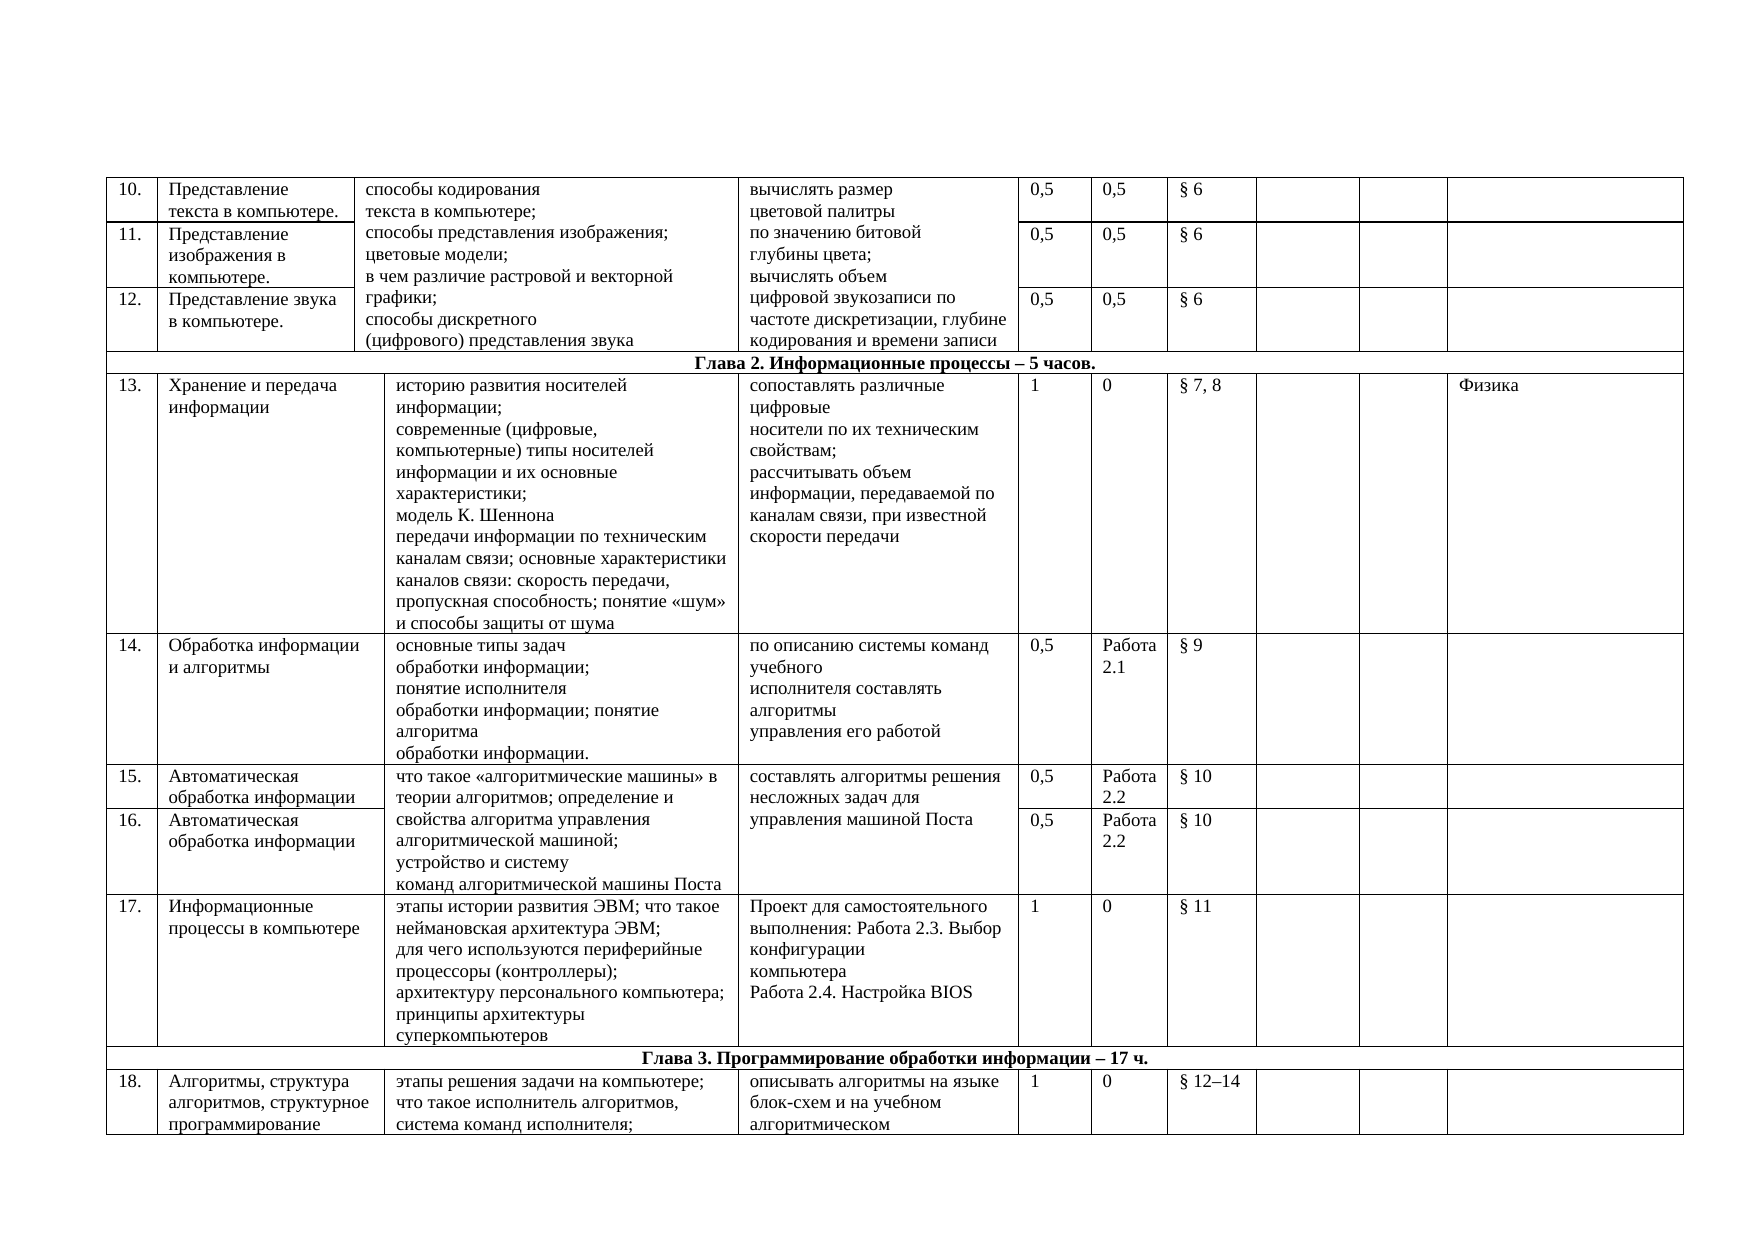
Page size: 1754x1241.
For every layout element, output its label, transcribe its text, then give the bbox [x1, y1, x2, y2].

table_cell [1360, 895, 1447, 1046]
table_cell Хранение и передача информации [158, 374, 384, 633]
table_cell 0,5 [1019, 765, 1091, 808]
table_cell [1448, 288, 1683, 351]
table_cell 17. [107, 895, 157, 1046]
table_cell 16. [107, 809, 157, 894]
table_cell 13. [107, 374, 157, 633]
table_cell по описанию системы команд учебного исполнителя составлять алгоритмы управления его работой [739, 634, 1018, 763]
table_cell § 7, 8 [1168, 374, 1256, 633]
table_cell [1257, 178, 1359, 221]
table_cell 1 [1019, 895, 1091, 1046]
table_cell 15. [107, 765, 157, 808]
table_cell 1 [1019, 374, 1091, 633]
table_cell 0 [1092, 374, 1167, 633]
table_cell что такое «алгоритмические машины» в теории алгоритмов; определение и свойства алгоритма управления алгоритмической машиной; устройство и систему команд алгоритмической машины Поста [385, 765, 738, 894]
table_cell [1257, 1070, 1359, 1134]
table_cell [1257, 895, 1359, 1046]
table_cell вычислять размер цветовой палитры по значению битовой глубины цвета; вычислять объем цифровой звукозаписи по частоте дискретизации, глубине кодирования и времени записи [739, 178, 1018, 351]
table_cell историю развития носителей информации; современные (цифровые, компьютерные) типы носителей информации и их основные характеристики; модель К. Шеннона передачи информации по техническим каналам связи; основные характеристики каналов связи: скорость передачи, пропускная способность; понятие «шум» и способы защиты от шума [385, 374, 738, 633]
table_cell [739, 1070, 1018, 1134]
table_cell основные типы задач обработки информации; понятие исполнителя обработки информации; понятие алгоритма обработки информации. [385, 634, 738, 763]
table_cell 14. [107, 634, 157, 763]
table_cell § 6 [1168, 288, 1256, 351]
table_cell Представление текста в компьютере. [158, 178, 354, 221]
table_cell § 12–14 [1168, 1070, 1256, 1134]
table_cell 12. [107, 288, 157, 351]
table_cell этапы истории развития ЭВМ; что такое неймановская архитектура ЭВМ; для чего используются периферийные процессоры (контроллеры); архитектуру персонального компьютера; принципы архитектуры суперкомпьютеров [385, 895, 738, 1046]
table_cell [1448, 178, 1683, 221]
table_cell [1360, 178, 1447, 221]
table_cell Автоматическая обработка информации [158, 809, 384, 894]
table_cell [1257, 765, 1359, 808]
table_cell [1360, 809, 1447, 894]
table_cell 0,5 [1092, 178, 1167, 221]
table_cell 0,5 [1092, 288, 1167, 351]
table_cell § 11 [1168, 895, 1256, 1046]
table_cell [1360, 634, 1447, 763]
table_cell § 9 [1168, 634, 1256, 763]
table_cell [1360, 765, 1447, 808]
table_cell [1448, 634, 1683, 763]
table_cell 0,5 [1019, 809, 1091, 894]
table_cell 0,5 [1019, 223, 1091, 287]
table_cell 18. [107, 1070, 157, 1134]
table_cell 11. [107, 223, 157, 287]
table_cell [1448, 1070, 1683, 1134]
table_cell 0 [1092, 1070, 1167, 1134]
table_cell [1257, 374, 1359, 633]
table_cell 0,5 [1092, 223, 1167, 287]
table_cell 1 [1019, 1070, 1091, 1134]
table_cell [1360, 223, 1447, 287]
table_cell способы кодирования текста в компьютере; способы представления изображения; цветовые модели; в чем различие растровой и векторной графики; способы дискретного (цифрового) представления звука [355, 178, 738, 351]
table_cell 0,5 [1019, 178, 1091, 221]
table_cell Работа 2.2 [1092, 809, 1167, 894]
table_cell § 10 [1168, 765, 1256, 808]
table_cell § 6 [1168, 178, 1256, 221]
table_cell Автоматическая обработка информации [158, 765, 384, 808]
table_cell [1257, 288, 1359, 351]
table_cell Глава 2. Информационные процессы – 5 часов. [107, 352, 1683, 373]
table_cell [1257, 223, 1359, 287]
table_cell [158, 1070, 384, 1134]
table_cell § 6 [1168, 223, 1256, 287]
table_cell [1448, 895, 1683, 1046]
table_cell [1257, 809, 1359, 894]
table_cell сопоставлять различные цифровые носители по их техническим свойствам; рассчитывать объем информации, передаваемой по каналам связи, при известной скорости передачи [739, 374, 1018, 633]
table_cell [1360, 288, 1447, 351]
table_cell [1360, 374, 1447, 633]
table_cell Работа 2.1 [1092, 634, 1167, 763]
table_cell [1448, 809, 1683, 894]
table_cell Информационные процессы в компьютере [158, 895, 384, 1046]
table_cell Глава 3. Программирование обработки информации – 17 ч. [107, 1047, 1683, 1068]
table_cell [1448, 223, 1683, 287]
table_cell 0 [1092, 895, 1167, 1046]
table_cell Проект для самостоятельного выполнения: Работа 2.3. Выбор конфигурации компьютера Работа 2.4. Настройка BIOS [739, 895, 1018, 1046]
table_cell [1257, 634, 1359, 763]
table_cell Обработка информации и алгоритмы [158, 634, 384, 763]
table_cell Представление звука в компьютере. [158, 288, 354, 351]
table_cell Физика [1448, 374, 1683, 633]
table_cell § 10 [1168, 809, 1256, 894]
table_cell [1448, 765, 1683, 808]
table_cell 0,5 [1019, 634, 1091, 763]
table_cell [385, 1070, 738, 1134]
table_cell Работа 2.2 [1092, 765, 1167, 808]
table_cell [1360, 1070, 1447, 1134]
table_cell 10. [107, 178, 157, 221]
table_cell Представление изображения в компьютере. [158, 223, 354, 287]
table_cell составлять алгоритмы решения несложных задач для управления машиной Поста [739, 765, 1018, 894]
table_cell 0,5 [1019, 288, 1091, 351]
